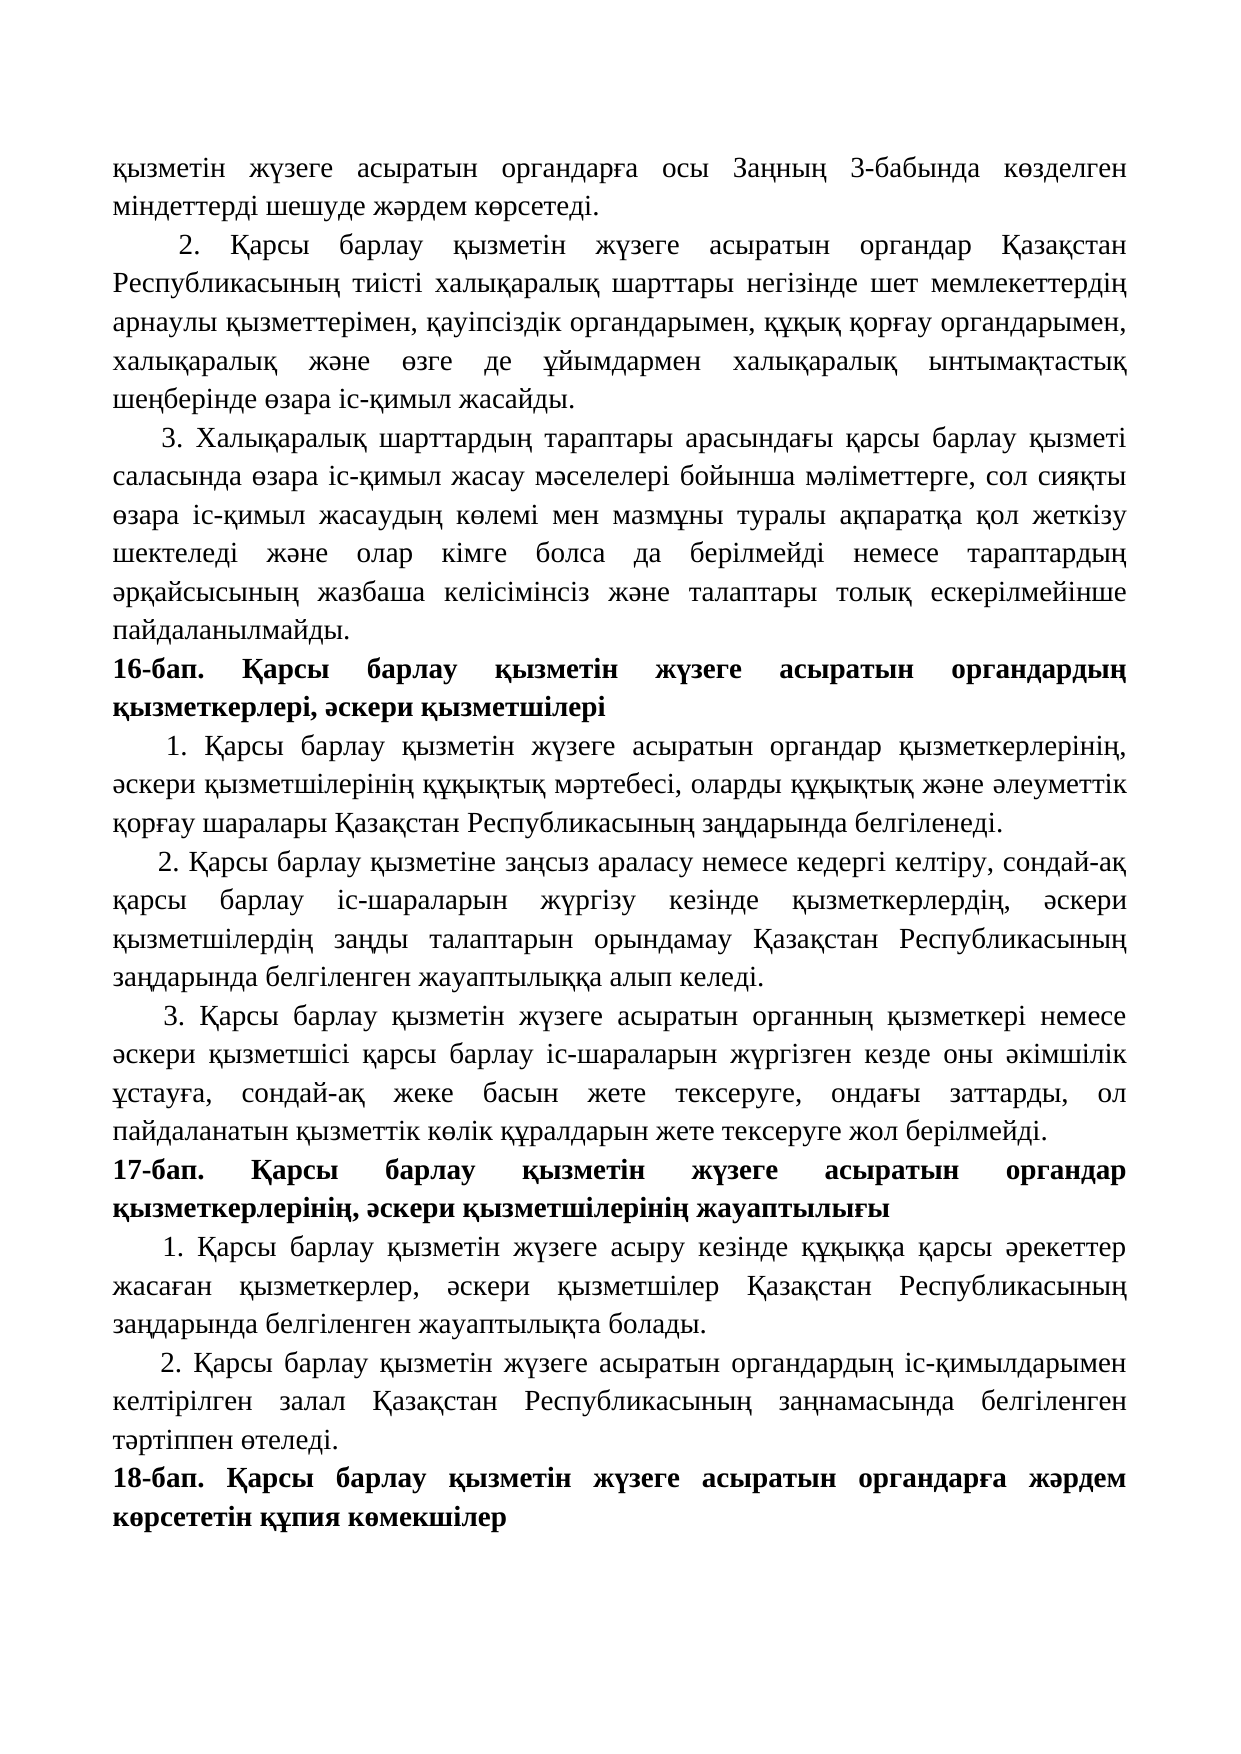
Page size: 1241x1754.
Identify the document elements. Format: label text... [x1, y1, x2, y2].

text 18-бап. Қарсы барлау қызметін жүзеге асыратын органдарға жәрдем көрсететін құпия көмекшілер [112, 1460, 1128, 1532]
text 17-бап. Қарсы барлау қызметін жүзеге асыратын органдар қызметкерлерінің, әскери қызметшілерінің жауаптылығы [112, 1152, 1128, 1224]
text 3. Қарсы барлау қызметін жүзеге асыратын органның қызметкері немесе әскери қызметшісі қарсы барлау іс-шараларын жүргізген кезде оны әкімшілік ұстауға, сондай-ақ жеке басын жете тексеруге, ондағы заттарды, ол пайдаланатын қызметтік көлік құралдарын жете тексеруге жол берілмейді. [112, 998, 1128, 1147]
text 2. Қарсы барлау қызметін жүзеге асыратын органдар Қазақстан Республикасының тиісті халықаралық шарттары негізінде шет мемлекеттердің арнаулы қызметтерімен, қауіпсіздік органдарымен, құқық қорғау органдарымен, халықаралық және өзге де ұйымдармен халықаралық ынтымақтастық шеңберінде өзара іс-қимыл жасайды. [112, 227, 1128, 415]
text 2. Қарсы барлау қызметін жүзеге асыратын органдардың іс-қимылдарымен келтірілген залал Қазақстан Республикасының заңнамасында белгіленген тәртіппен өтеледі. [112, 1345, 1128, 1455]
text 2. Қарсы барлау қызметіне заңсыз араласу немесе кедергі келтіру, сондай-ақ қарсы барлау іс-шараларын жүргізу кезінде қызметкерлердің, әскери қызметшілердің заңды талаптарын орындамау Қазақстан Республикасының заңдарында белгіленген жауаптылыққа алып келеді. [112, 844, 1128, 993]
text 1. Қарсы барлау қызметін жүзеге асыру кезінде құқыққа қарсы әрекеттер жасаған қызметкерлер, әскери қызметшілер Қазақстан Республикасының заңдарында белгіленген жауаптылықта болады. [112, 1229, 1128, 1340]
text 1. Қарсы барлау қызметін жүзеге асыратын органдар қызметкерлерінің, әскери қызметшілерінің құқықтық мәртебесі, оларды құқықтық және әлеуметтік қорғау шаралары Қазақстан Республикасының заңдарында белгіленеді. [112, 728, 1128, 839]
text 16-бап. Қарсы барлау қызметін жүзеге асыратын органдардың қызметкерлері, әскери қызметшілері [112, 651, 1128, 723]
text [112, 150, 1128, 222]
text 3. Халықаралық шарттардың тараптары арасындағы қарсы барлау қызметі саласында өзара іс-қимыл жасау мәселелері бойынша мәліметтерге, сол сияқты өзара іс-қимыл жасаудың көлемі мен мазмұны туралы ақпаратқа қол жеткізу шектеледі және олар кімге болса да берілмейді немесе тараптардың әрқайсысының жазбаша келісімінсіз және талаптары толық ескерілмейінше пайдаланылмайды. [112, 420, 1128, 646]
